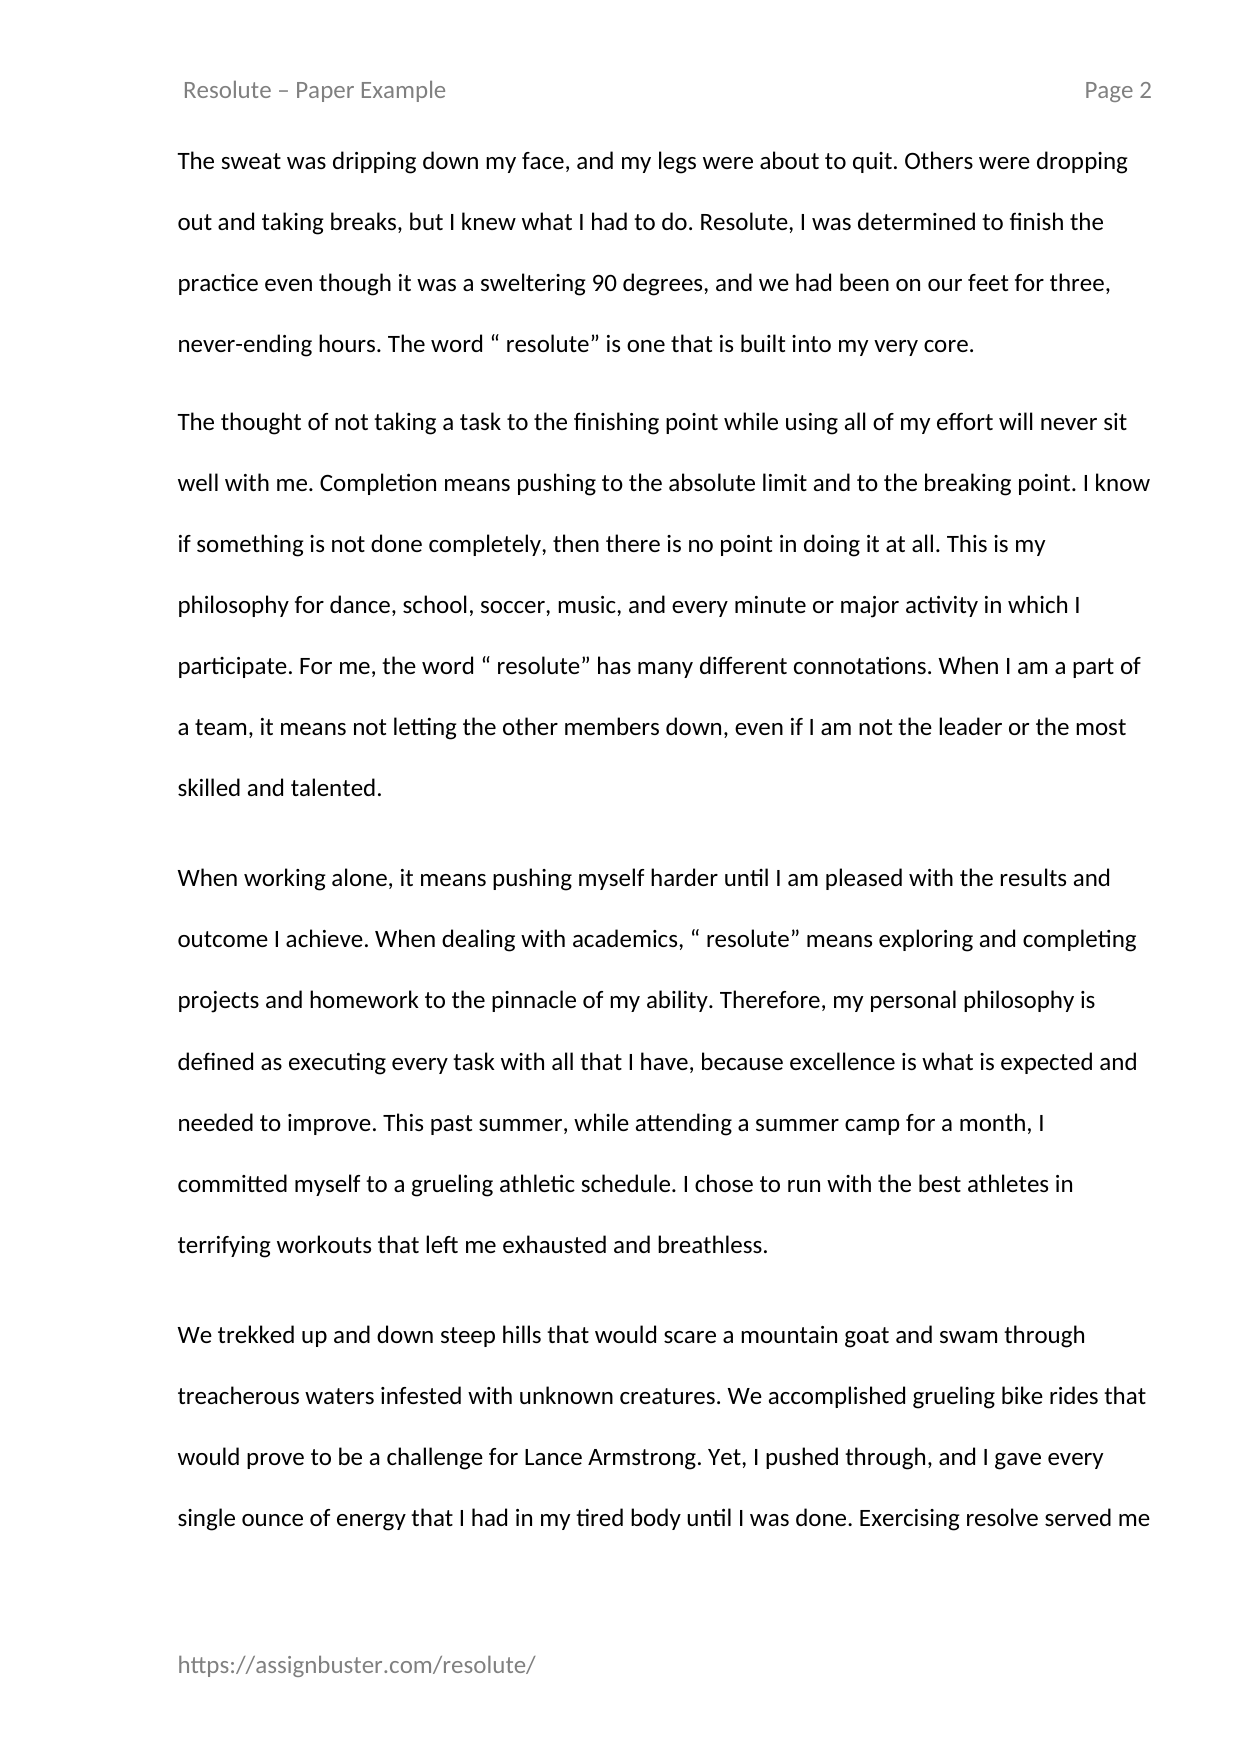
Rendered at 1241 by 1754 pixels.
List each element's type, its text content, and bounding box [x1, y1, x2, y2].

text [177, 1319, 1152, 1533]
text The thought of not taking a task to the finishing point while using all of my effort will never sit well with me. Completion means pushing to the absolute limit and to the breaking point. I know if something is not done completely, then there is no point in doing it at all. This is my philosophy for dance, school, soccer, music, and every minute or major activity in which I participate. For me, the word “ resolute” has many different connotations. When I am a part of a team, it means not letting the other members down, even if I am not the leader or the most skilled and talented. [177, 406, 1152, 803]
text The sweat was dripping down my face, and my legs were about to quit. Others were dropping out and taking breaks, but I knew what I had to do. Resolute, I was determined to finish the practice even though it was a sweltering 90 degrees, and we had been on our feet for three, never-ending hours. The word “ resolute” is one that is built into my very core. [177, 145, 1152, 359]
text When working alone, it means pushing myself harder until I am pleased with the results and outcome I achieve. When dealing with academics, “ resolute” means exploring and completing projects and homework to the pinnacle of my ability. Therefore, my personal philosophy is defined as executing every task with all that I have, because excellence is what is expected and needed to improve. This past summer, while attending a summer camp for a month, I committed myself to a grueling athletic schedule. I chose to run with the best athletes in terrifying workouts that left me exhausted and breathless. [177, 863, 1152, 1259]
